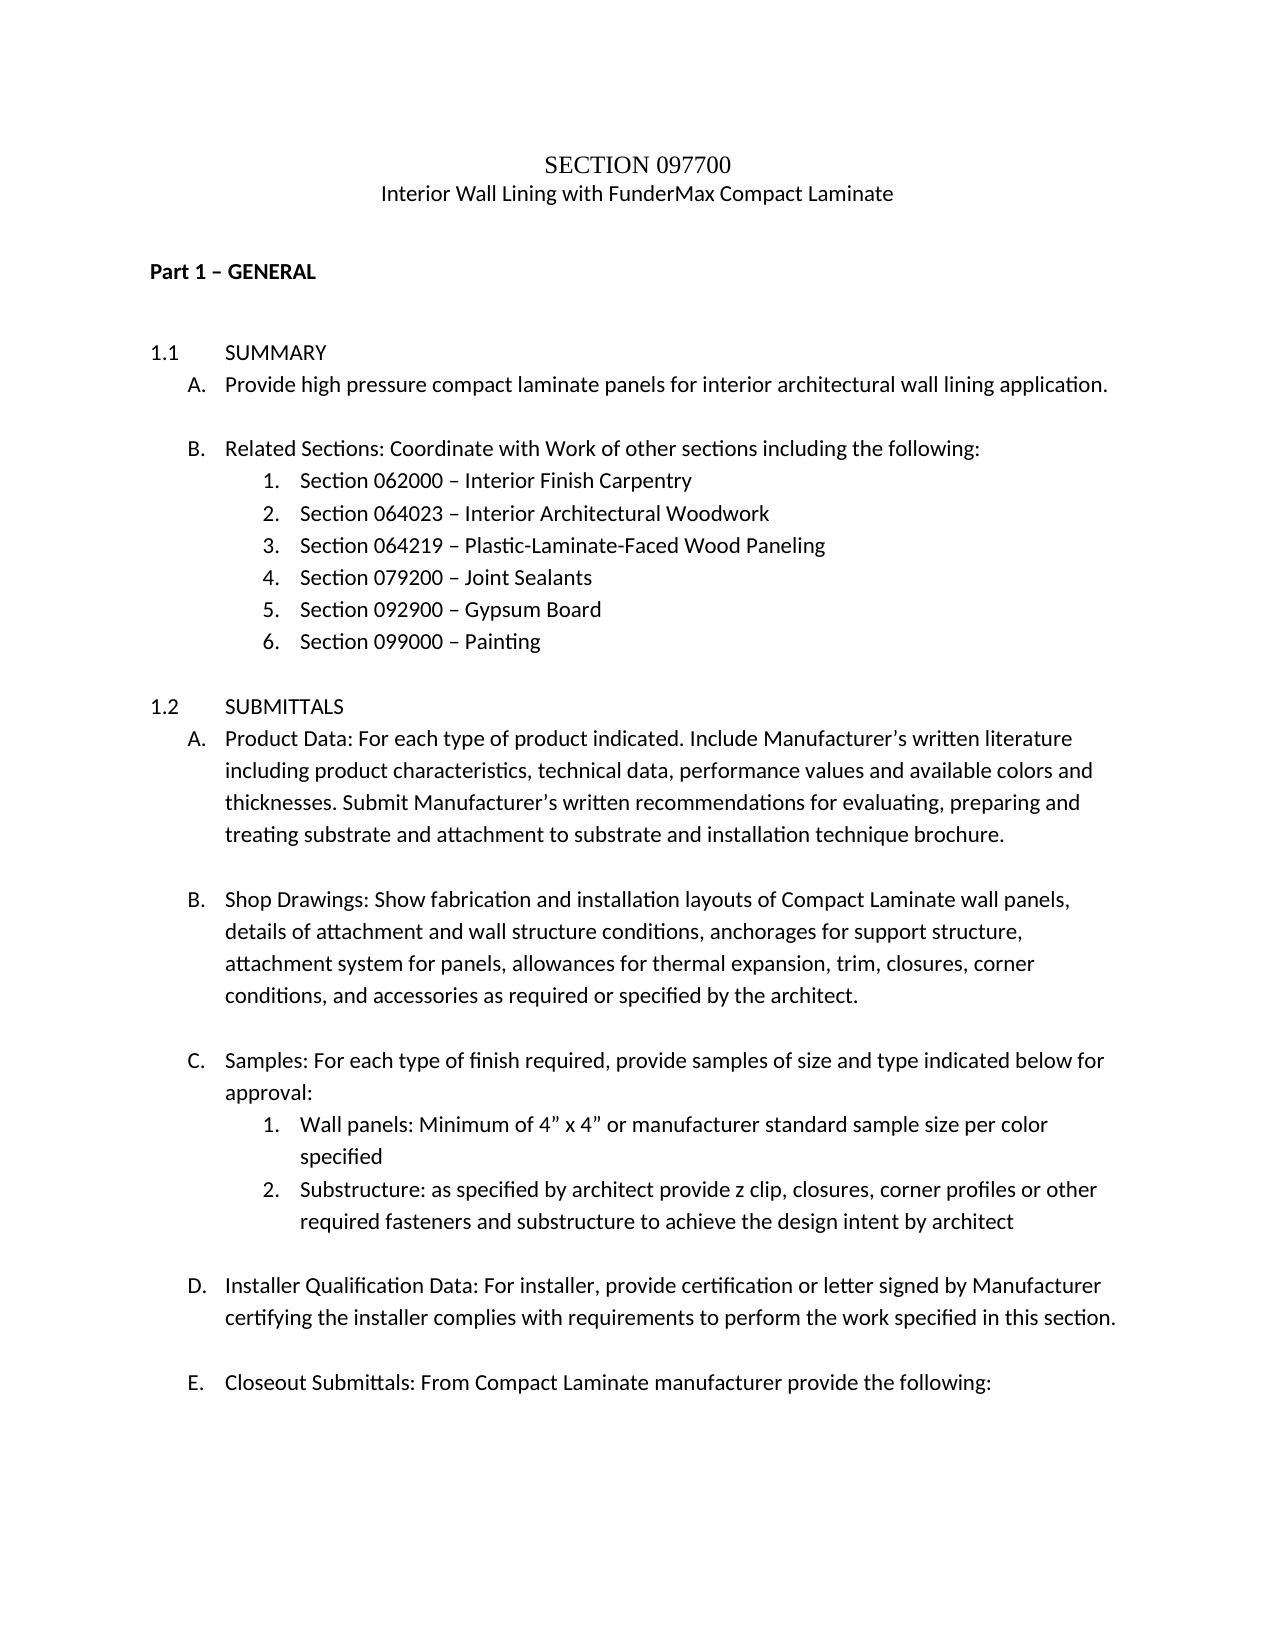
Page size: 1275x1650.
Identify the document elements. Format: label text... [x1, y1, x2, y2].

list Product Data: For each type of product indicated. Include Manufacturer’s written literature including product characteristics, technical data, performance values and available colors and thicknesses. Submit Manufacturer’s written recommendations for evaluating, preparing and treating substrate and attachment to substrate and installation technique brochure. [187, 724, 1125, 849]
list Provide high pressure compact laminate panels for interior architectural wall lining application. [187, 370, 1125, 398]
list SUMMARY [150, 338, 1125, 366]
list Section 079200 – Joint Sealants [262, 563, 1125, 591]
list Samples: For each type of finish required, provide samples of size and type indicated below for approval: [187, 1046, 1125, 1106]
text Interior Wall Lining with FunderMax Compact Laminate [150, 179, 1125, 207]
list Section 099000 – Painting [262, 627, 1125, 656]
list Shop Drawings: Show fabrication and installation layouts of Compact Laminate wall panels, details of attachment and wall structure conditions, anchorages for support structure, attachment system for panels, allowances for thermal expansion, trim, closures, corner conditions, and accessories as required or specified by the architect. [187, 885, 1125, 1009]
list Wall panels: Minimum of 4” x 4” or manufacturer standard sample size per color specified [262, 1110, 1125, 1171]
list Installer Qualification Data: For installer, provide certification or letter signed by Manufacturer certifying the installer complies with requirements to perform the work specified in this section. [187, 1271, 1125, 1331]
list SUBMITTALS [150, 692, 1125, 720]
list Closeout Submittals: From Compact Laminate manufacturer provide the following: [187, 1368, 1125, 1396]
text SECTION 097700 [150, 150, 1125, 179]
list Section 064023 – Interior Architectural Woodwork [262, 499, 1125, 527]
list Section 092900 – Gypsum Board [262, 595, 1125, 623]
list Section 064219 – Plastic-Laminate-Faced Wood Paneling [262, 531, 1125, 559]
text Part 1 – GENERAL [150, 257, 1125, 285]
list Related Sections: Coordinate with Work of other sections including the following: [187, 434, 1125, 462]
list Substructure: as specified by architect provide z clip, closures, corner profiles or other required fasteners and substructure to achieve the design intent by architect [262, 1175, 1125, 1235]
list Section 062000 – Interior Finish Carpentry [262, 467, 1125, 494]
